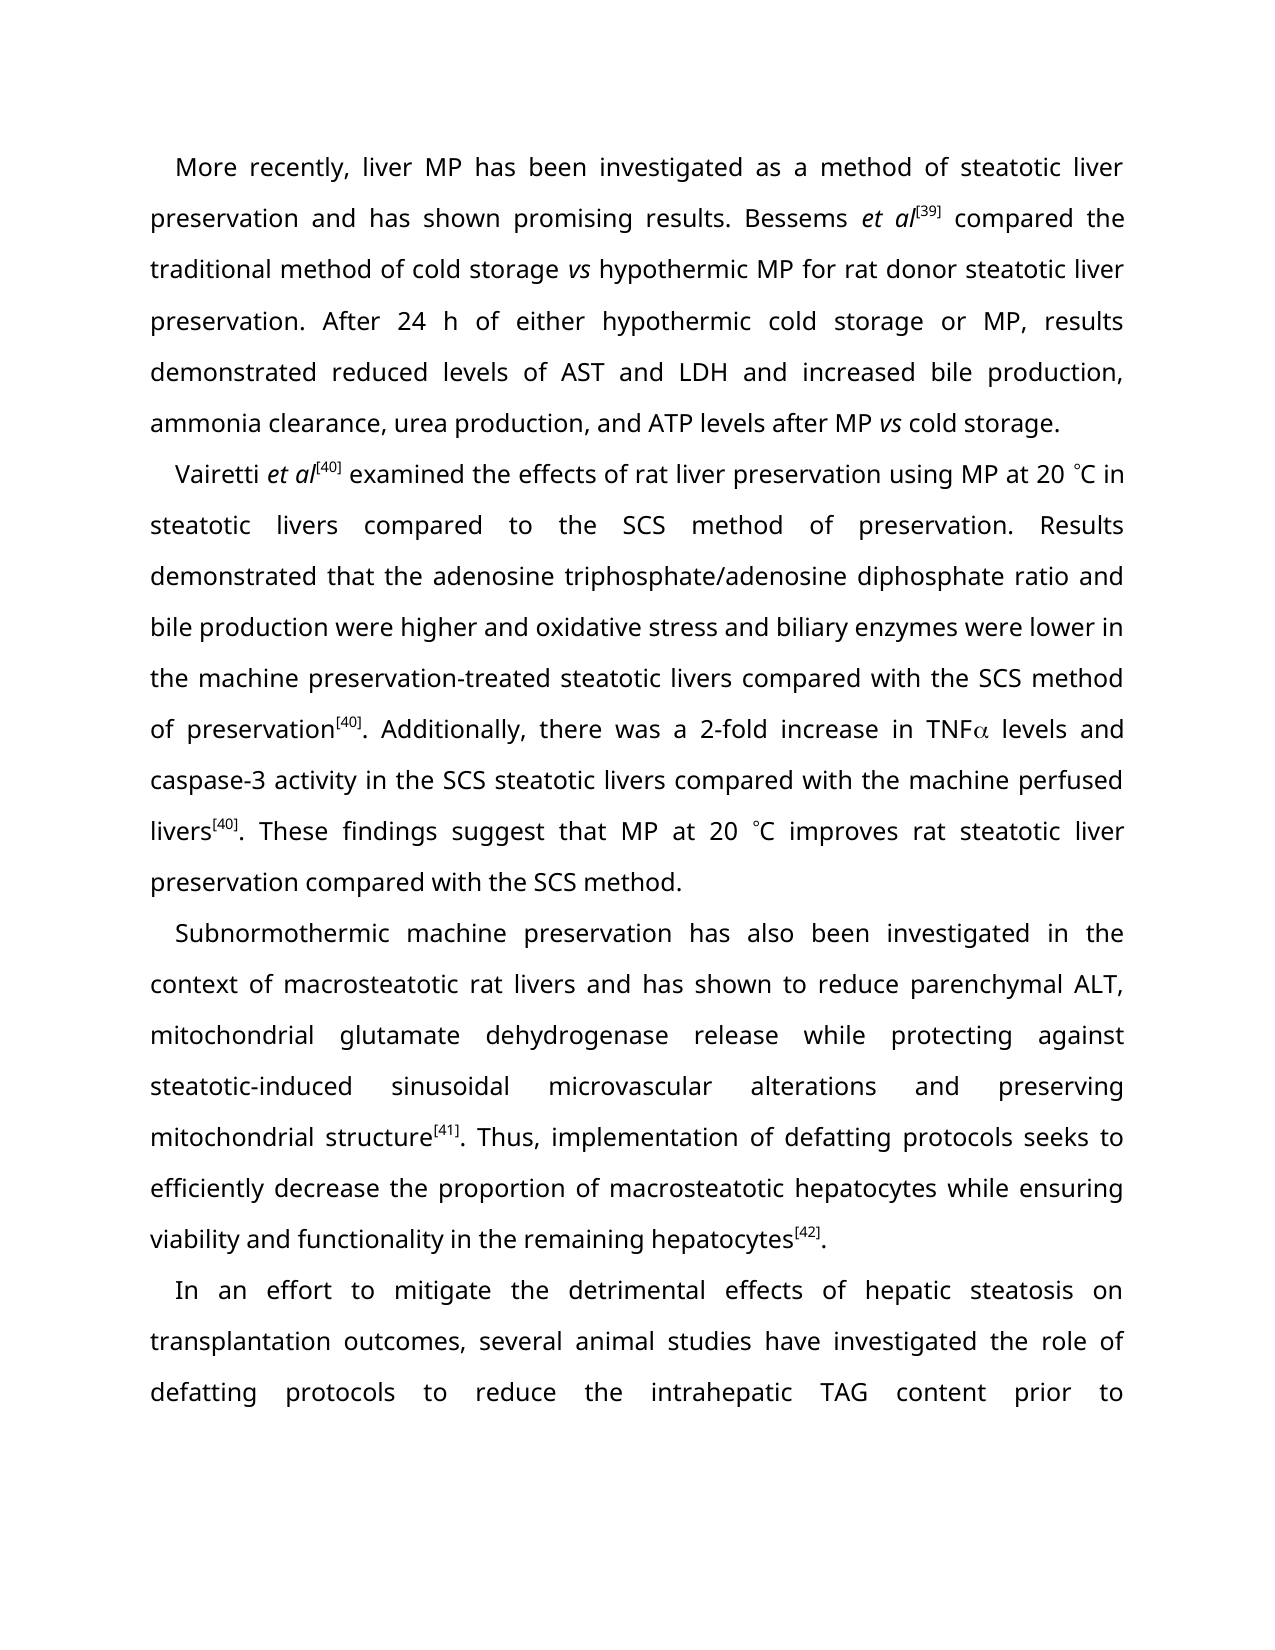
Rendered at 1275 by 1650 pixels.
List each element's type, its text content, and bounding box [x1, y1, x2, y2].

text Vairetti et al[40] examined the effects of rat liver preservation using MP at 20 C in steatotic livers compared to the SCS method of preservation. Results demonstrated that the adenosine triphosphate/adenosine diphosphate ratio and bile production were higher and oxidative stress and biliary enzymes were lower in the machine preservation-treated steatotic livers compared with the SCS method of preservation[40]. Additionally, there was a 2-fold increase in TNF levels and caspase-3 activity in the SCS steatotic livers compared with the machine perfused livers[40]. These findings suggest that MP at 20 C improves rat steatotic liver preservation compared with the SCS method. [150, 456, 1125, 899]
text Subnormothermic machine preservation has also been investigated in the context of macrosteatotic rat livers and has shown to reduce parenchymal ALT, mitochondrial glutamate dehydrogenase release while protecting against steatotic-induced sinusoidal microvascular alterations and preserving mitochondrial structure[41]. Thus, implementation of defatting protocols seeks to efficiently decrease the proportion of macrosteatotic hepatocytes while ensuring viability and functionality in the remaining hepatocytes[42]. [150, 916, 1125, 1256]
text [150, 1273, 1125, 1409]
text More recently, liver MP has been investigated as a method of steatotic liver preservation and has shown promising results. Bessems et al[39] compared the traditional method of cold storage vs hypothermic MP for rat donor steatotic liver preservation. After 24 h of either hypothermic cold storage or MP, results demonstrated reduced levels of AST and LDH and increased bile production, ammonia clearance, urea production, and ATP levels after MP vs cold storage. [150, 150, 1125, 439]
